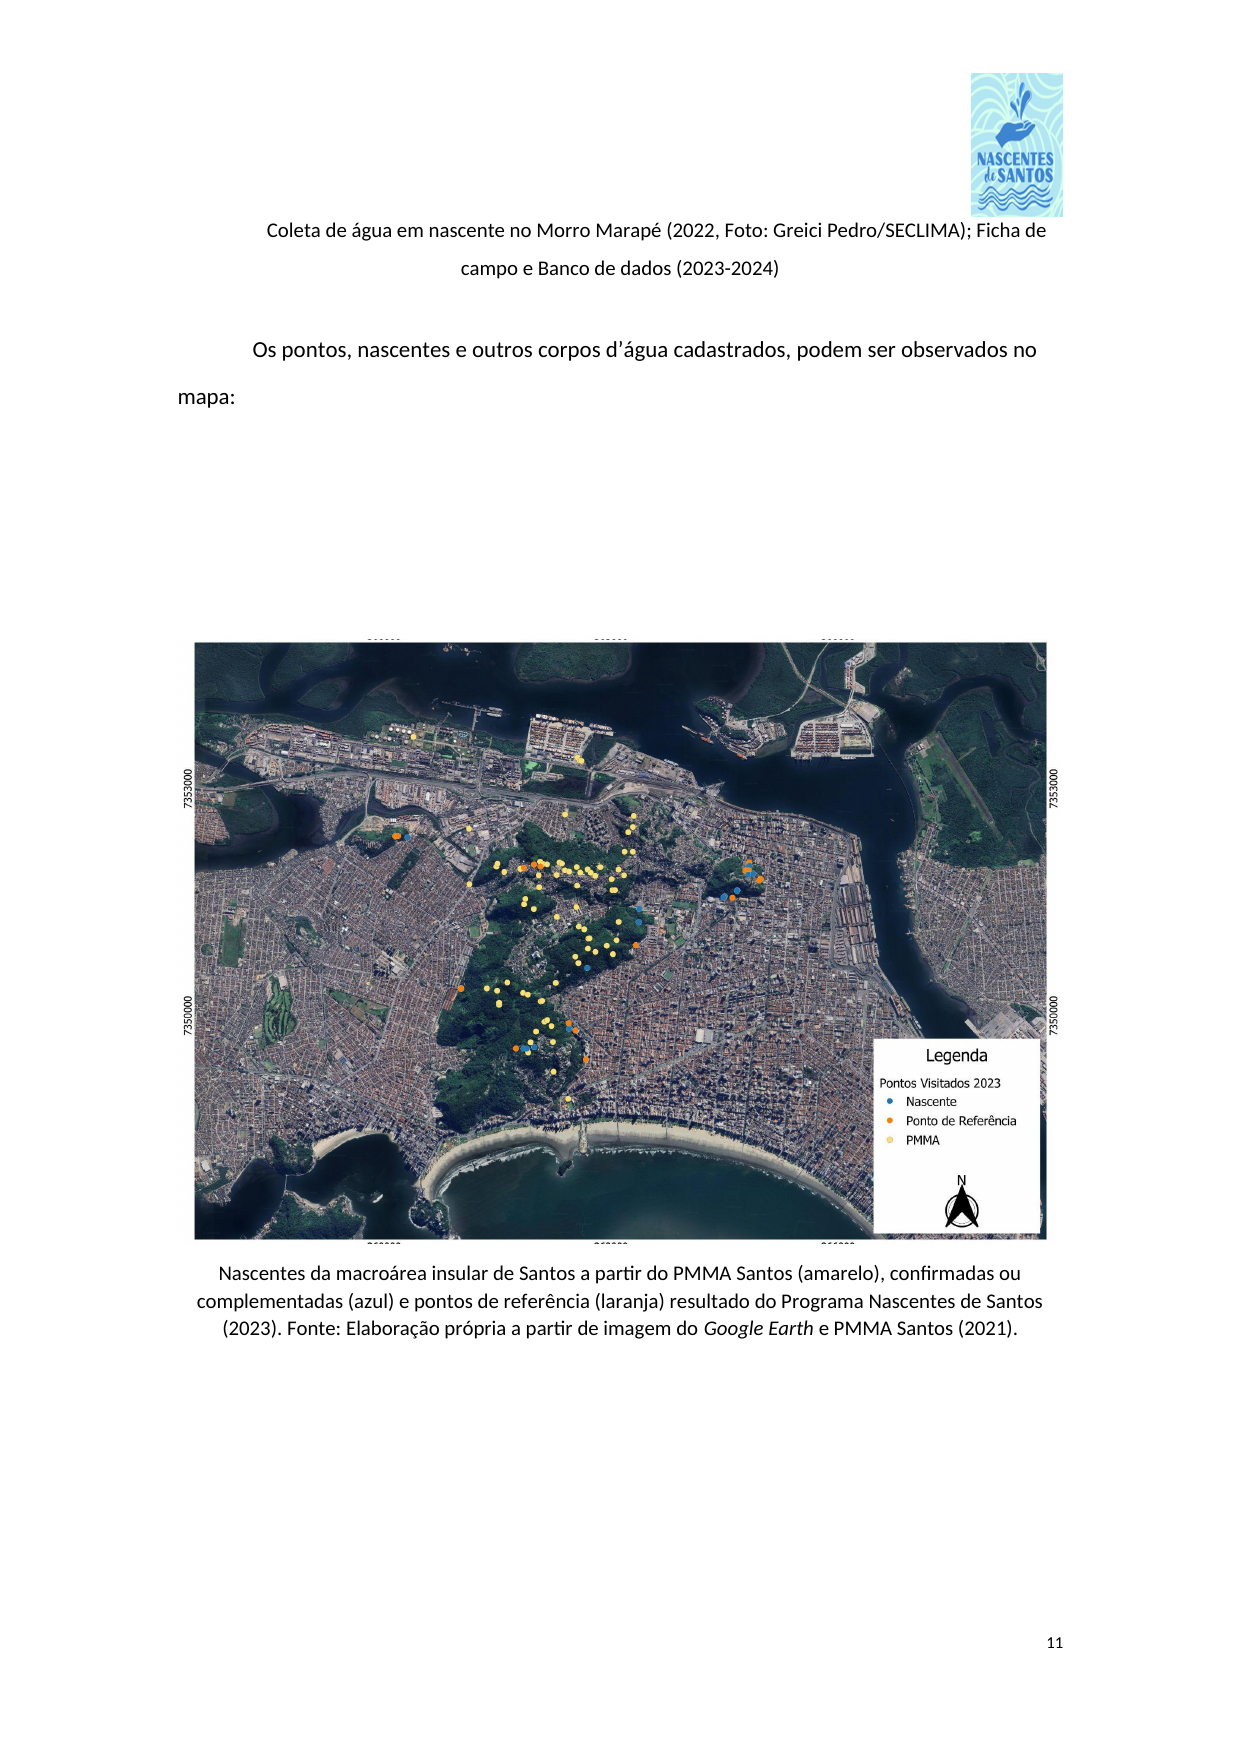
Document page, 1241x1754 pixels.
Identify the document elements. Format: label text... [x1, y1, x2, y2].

text Coleta de água em nascente no Morro Marapé (2022, Foto: Greici Pedro/SECLIMA); Ficha de campo e Banco de dados (2023-2024) [177, 217, 1063, 281]
text Nascentes da macroárea insular de Santos a partir do PMMA Santos (amarelo), confirmadas ou complementadas (azul) e pontos de referência (laranja) resultado do Programa Nascentes de Santos (2023). Fonte: Elaboração própria a partir de imagem do Google Earth e PMMA Santos (2021). [177, 1261, 1063, 1341]
text mapa: [177, 382, 1063, 410]
text Os pontos, nascentes e outros corpos d’água cadastrados, podem ser observados no [252, 335, 1063, 363]
picture [177, 639, 1061, 1244]
picture [970, 73, 1064, 217]
